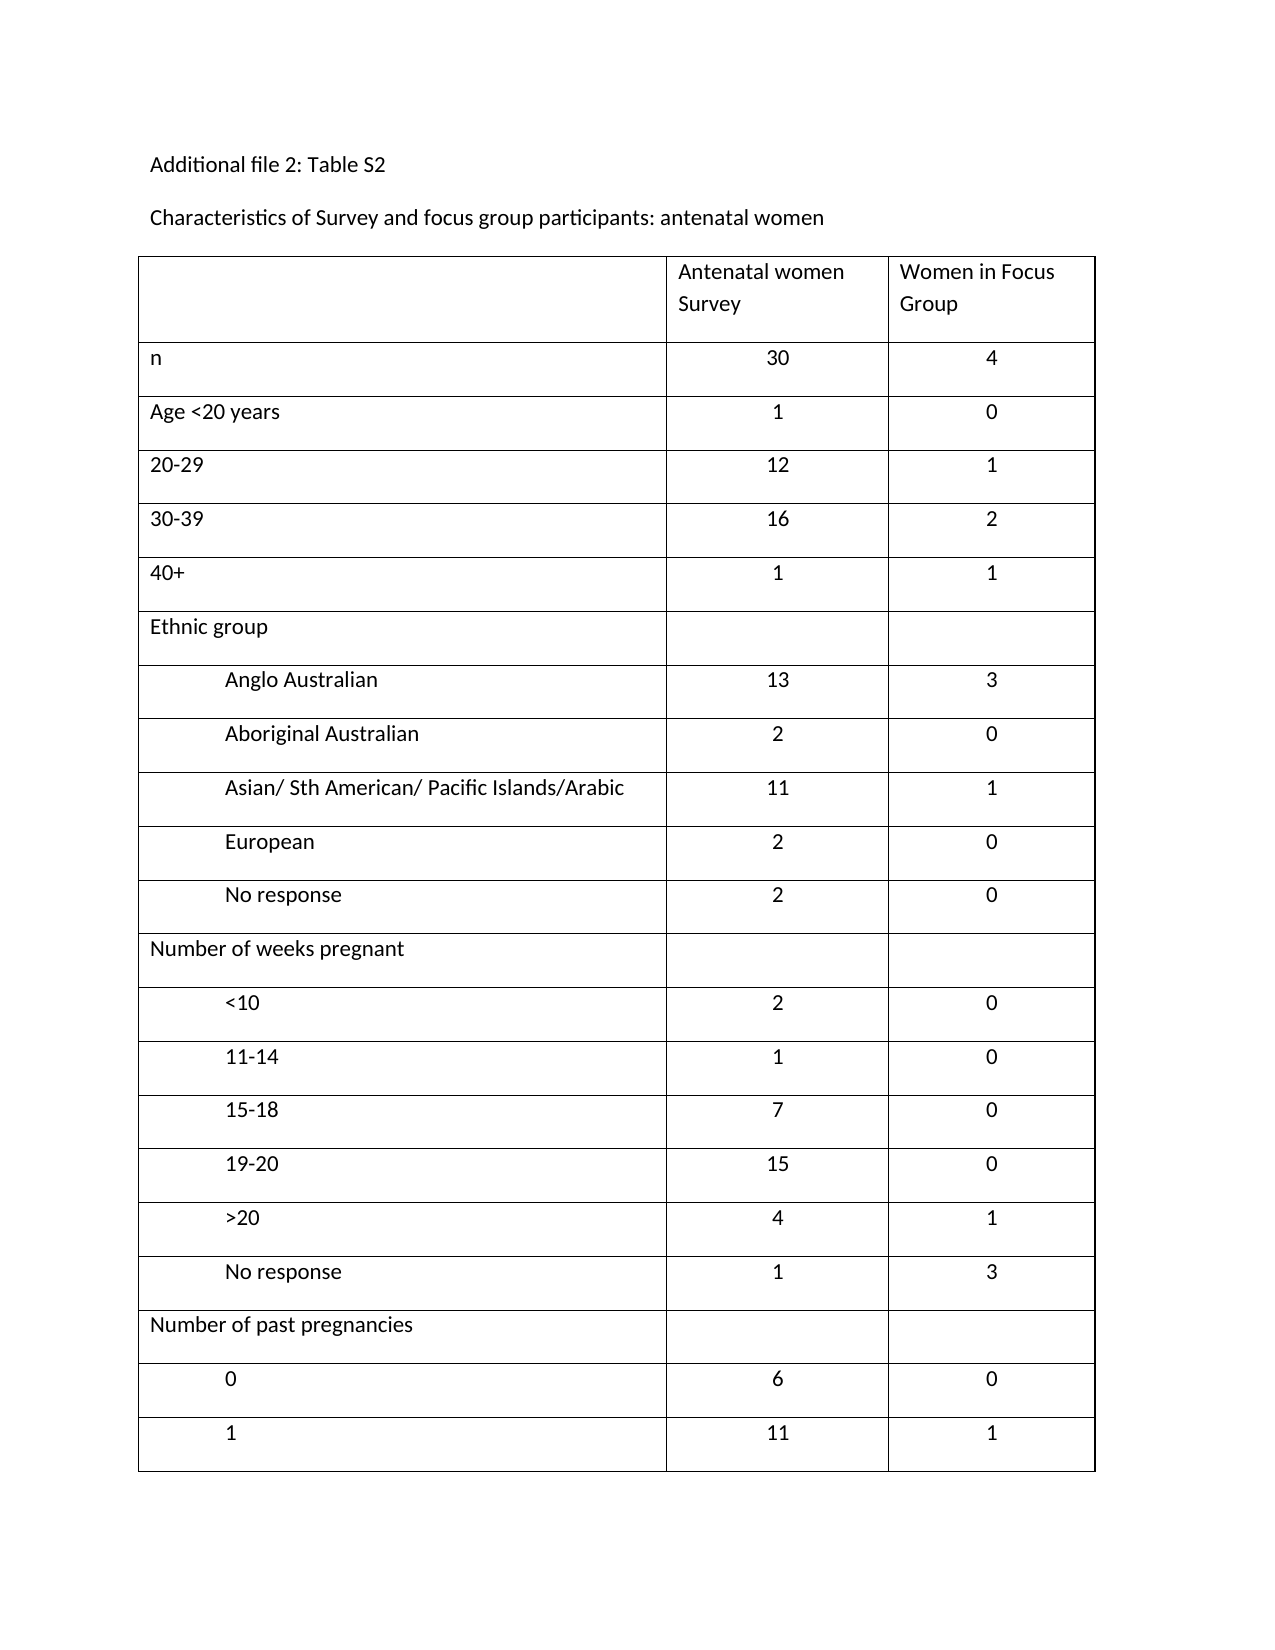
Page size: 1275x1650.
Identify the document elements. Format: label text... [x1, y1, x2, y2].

table_cell 1 [889, 451, 1094, 503]
table_cell [889, 934, 1094, 987]
table_cell 2 [667, 988, 888, 1041]
table_cell 2 [667, 719, 888, 772]
table_cell European [139, 827, 666, 879]
table_cell 0 [139, 1364, 666, 1417]
table_cell [889, 612, 1094, 664]
table_header [139, 257, 666, 342]
table_cell n [139, 343, 666, 396]
table_cell 2 [667, 827, 888, 879]
table_cell 40+ [139, 558, 666, 611]
table_cell 15 [667, 1149, 888, 1202]
table_cell 6 [667, 1364, 888, 1417]
table_cell Aboriginal Australian [139, 719, 666, 772]
table_cell 1 [889, 1203, 1094, 1256]
table_cell 15-18 [139, 1096, 666, 1148]
table_cell 1 [889, 558, 1094, 611]
table_cell 4 [667, 1203, 888, 1256]
table_cell 30-39 [139, 504, 666, 557]
table_cell 1 [667, 558, 888, 611]
text Additional file 2: Table S2 [150, 150, 1125, 178]
table_cell 0 [889, 1042, 1094, 1094]
table_cell 1 [667, 1257, 888, 1309]
table_cell 2 [889, 504, 1094, 557]
table_cell 1 [667, 397, 888, 449]
table_cell [667, 934, 888, 987]
table_cell 0 [889, 1149, 1094, 1202]
table_cell 0 [889, 397, 1094, 449]
table_cell 0 [889, 881, 1094, 933]
table_cell 12 [667, 451, 888, 503]
table_cell 19-20 [139, 1149, 666, 1202]
table_cell No response [139, 881, 666, 933]
table_cell 0 [889, 827, 1094, 879]
table_cell No response [139, 1257, 666, 1309]
table_cell 1 [889, 1418, 1094, 1471]
table_cell Number of past pregnancies [139, 1311, 666, 1363]
table_cell Anglo Australian [139, 666, 666, 718]
table_cell 11-14 [139, 1042, 666, 1094]
table_cell [667, 612, 888, 664]
table_cell 11 [667, 773, 888, 826]
table_cell Asian/ Sth American/ Pacific Islands/Arabic [139, 773, 666, 826]
table_cell 0 [889, 1096, 1094, 1148]
table_cell Ethnic group [139, 612, 666, 664]
table_cell Age <20 years [139, 397, 666, 449]
table_cell [889, 1311, 1094, 1363]
table_cell 3 [889, 1257, 1094, 1309]
table_cell 20-29 [139, 451, 666, 503]
table_cell 16 [667, 504, 888, 557]
table_header Women in Focus Group [889, 257, 1094, 342]
table_cell 4 [889, 343, 1094, 396]
table_cell 0 [889, 719, 1094, 772]
table_cell Number of weeks pregnant [139, 934, 666, 987]
table_cell 11 [667, 1418, 888, 1471]
table_cell 0 [889, 1364, 1094, 1417]
table_cell 7 [667, 1096, 888, 1148]
text Characteristics of Survey and focus group participants: antenatal women [150, 203, 1125, 231]
table_cell 2 [667, 881, 888, 933]
table_cell 30 [667, 343, 888, 396]
table_cell >20 [139, 1203, 666, 1256]
table_cell 13 [667, 666, 888, 718]
table_cell 0 [889, 988, 1094, 1041]
table_cell [667, 1311, 888, 1363]
table_header Antenatal women Survey [667, 257, 888, 342]
table_cell 1 [889, 773, 1094, 826]
table_cell <10 [139, 988, 666, 1041]
table_cell 1 [667, 1042, 888, 1094]
table_cell 3 [889, 666, 1094, 718]
table_cell 1 [139, 1418, 666, 1471]
